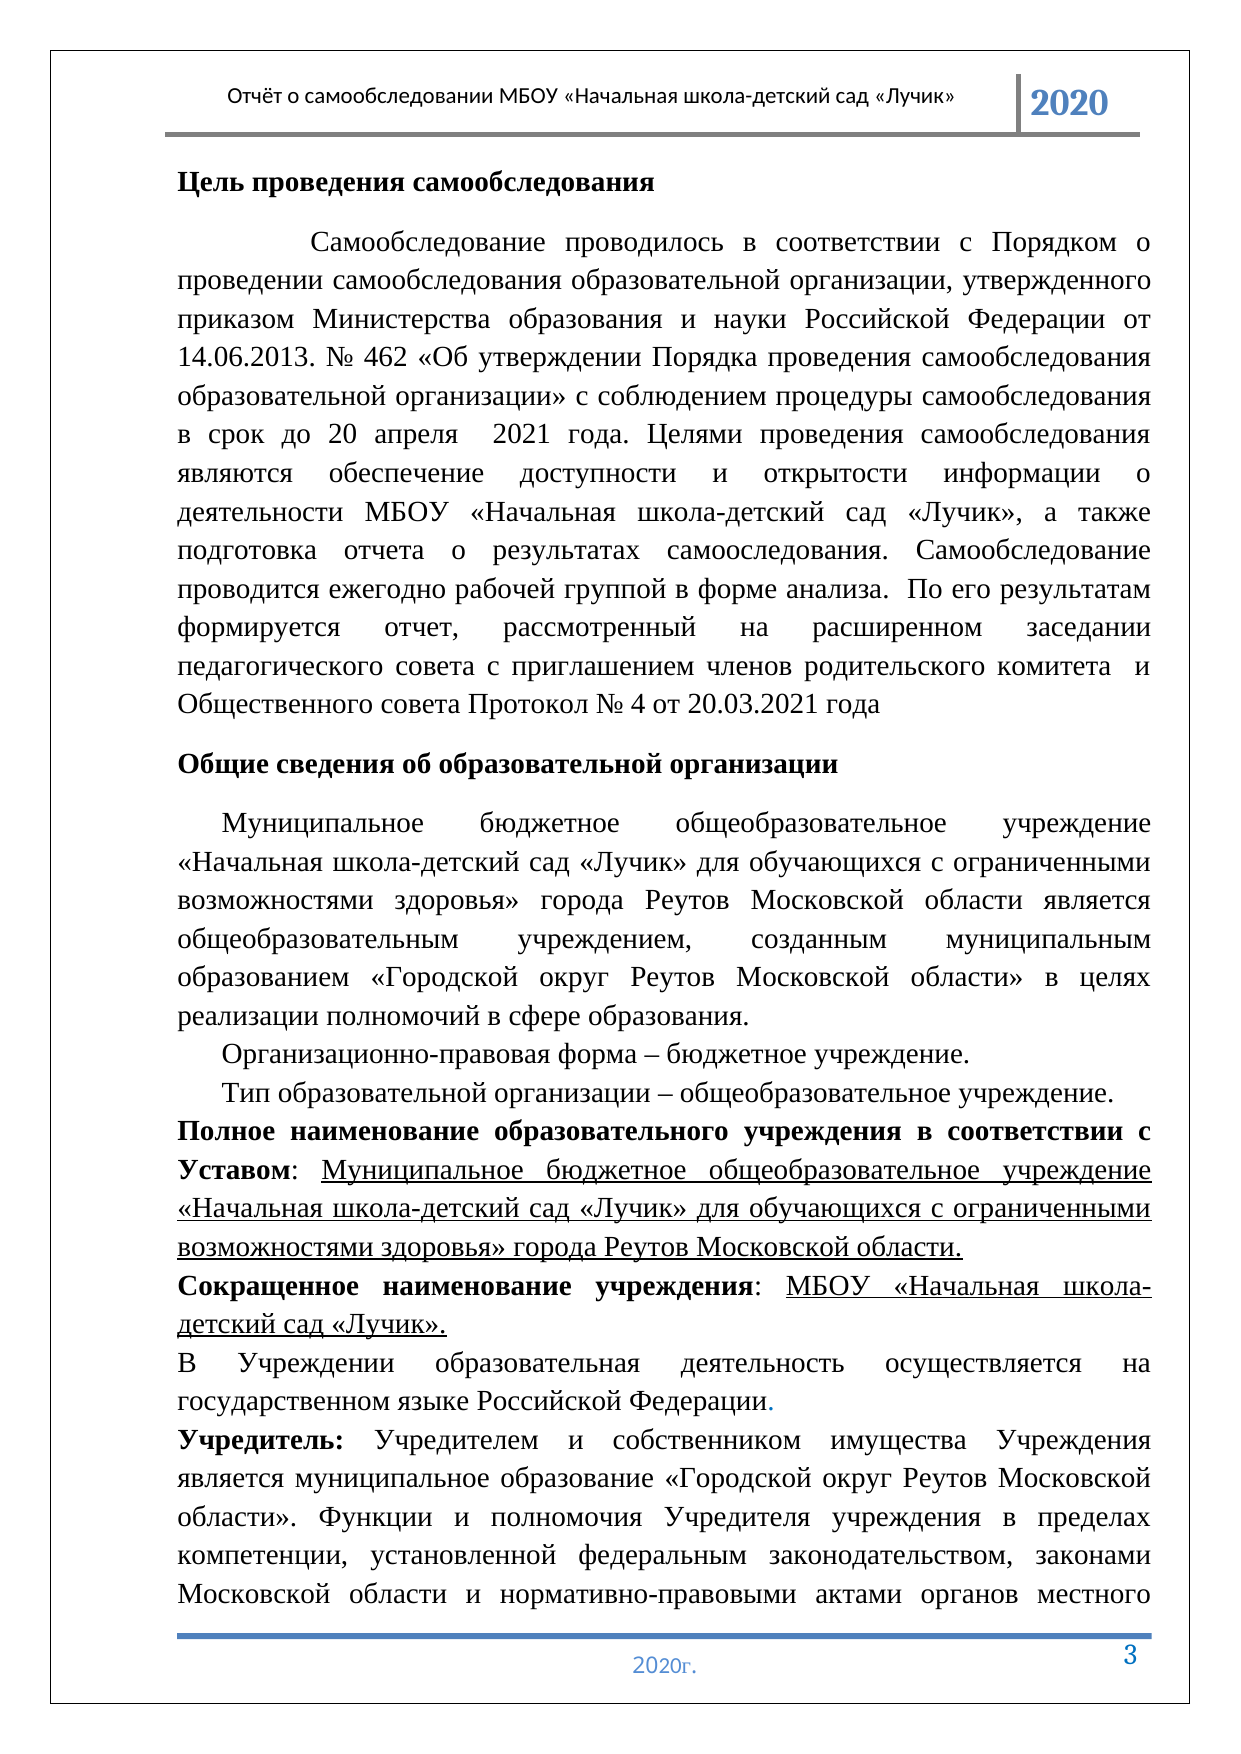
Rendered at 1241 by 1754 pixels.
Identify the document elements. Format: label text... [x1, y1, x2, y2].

text Самообследование проводилось в соответствии с Порядком о проведении самообследования образовательной организации, утвержденного приказом Министерства образования и науки Российской Федерации от 14.06.2013. № 462 «Об утверждении Порядка проведения самообследования образовательной организации» с соблюдением процедуры самообследования в срок до 20 апреля 2021 года. Целями проведения самообследования являются обеспечение доступности и открытости информации о деятельности МБОУ «Начальная школа-детский сад «Лучик», а также подготовка отчета о результатах самооследования. Самообследование проводится ежегодно рабочей группой в форме анализа. По его результатам формируется отчет, рассмотренный на расширенном заседании педагогического совета с приглашением членов родительского комитета и Общественного совета Протокол № 4 от 20.03.2021 года [177, 224, 1152, 720]
text В Учреждении образовательная деятельность осуществляется на государственном языке Российской Федерации. [177, 1345, 1152, 1417]
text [177, 1422, 1152, 1609]
text Общие сведения об образовательной организации [177, 746, 1152, 779]
text Муниципальное бюджетное общеобразовательное учреждение «Начальная школа-детский сад «Лучик» для обучающихся с ограниченными возможностями здоровья» города Реутов Московской области является общеобразовательным учреждением, созданным муниципальным образованием «Городской округ Реутов Московской области» в целях реализации полномочий в сфере образования. [177, 805, 1152, 1031]
text Тип образовательной организации – общеобразовательное учреждение. [177, 1075, 1152, 1108]
text Полное наименование образовательного учреждения в соответствии с Уставом: Муниципальное бюджетное общеобразовательное учреждение «Начальная школа-детский сад «Лучик» для обучающихся с ограниченными возможностями здоровья» города Реутов Московской области. [177, 1221, 1152, 1263]
text Сокращенное наименование учреждения: МБОУ «Начальная школа-детский сад «Лучик». [177, 1268, 1152, 1340]
text Цель проведения самообследования [177, 164, 1152, 198]
text Организационно-правовая форма – бюджетное учреждение. [177, 1036, 1152, 1070]
text Полное наименование образовательного учреждения в соответствии с Уставом: Муниципальное бюджетное общеобразовательное учреждение «Начальная школа-детский сад «Лучик» для обучающихся с ограниченными возможностями здоровья» города Реутов Московской области. [177, 1113, 1152, 1220]
